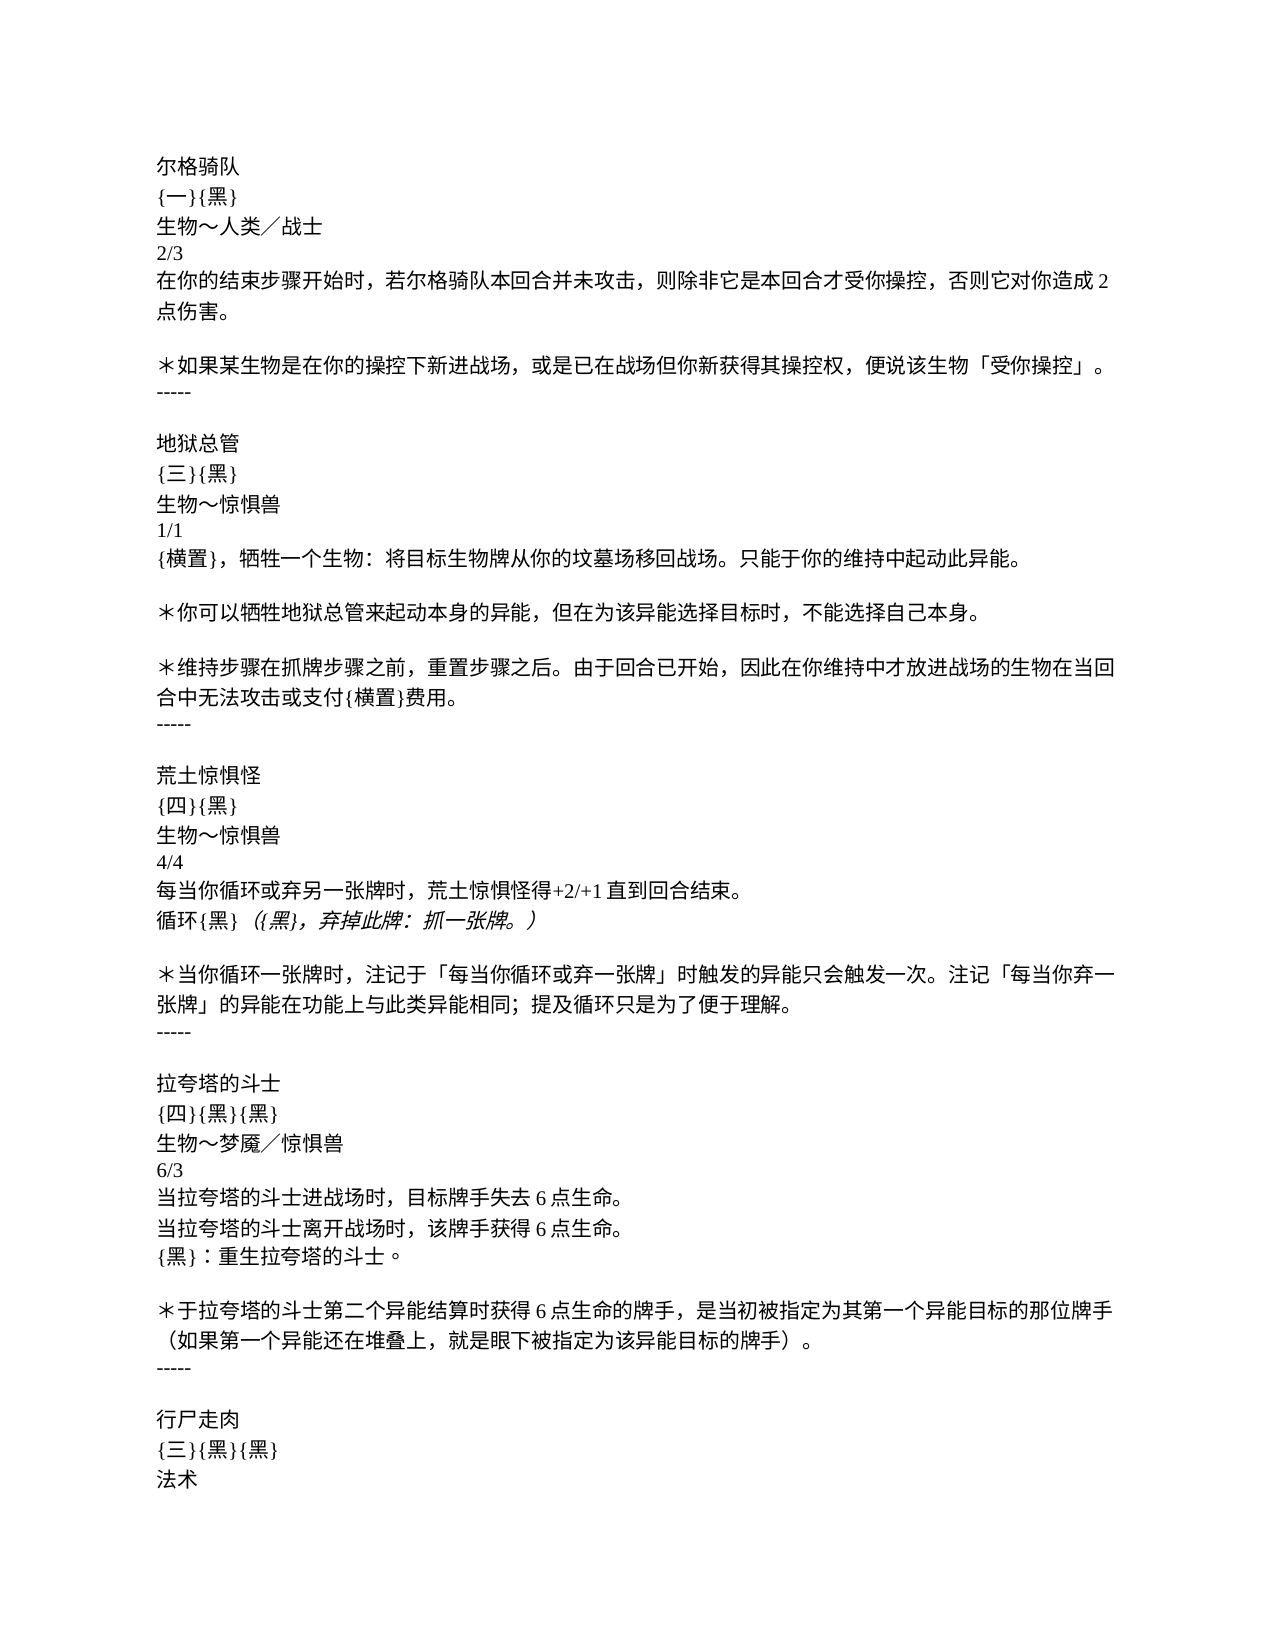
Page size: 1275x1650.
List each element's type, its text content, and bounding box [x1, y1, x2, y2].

text {三}{黑} [156, 458, 1118, 488]
text 4/4 [156, 850, 1118, 874]
text 法术 [156, 1463, 1118, 1494]
text {横置}，牺牲一个生物：将目标生物牌从你的坟墓场移回战场。只能于你的维持中起动此异能。 [156, 542, 1118, 572]
text ----- [156, 711, 1118, 735]
text ＊你可以牺牲地狱总管来起动本身的异能，但在为该异能选择目标时，不能选择自己本身。 [156, 596, 1118, 627]
text ----- [156, 1019, 1118, 1043]
text 生物～人类／战士 [156, 210, 1118, 241]
text 1/1 [156, 518, 1118, 542]
text {三}{黑}{黑} [156, 1433, 1118, 1463]
text {四}{黑} [156, 789, 1118, 820]
text 地狱总管 [156, 427, 1118, 458]
text {一}{黑} [156, 180, 1118, 210]
text 行尸走肉 [156, 1403, 1118, 1433]
text 在你的结束步骤开始时，若尔格骑队本回合并未攻击，则除非它是本回合才受你操控，否则它对你造成2点伤害。 [156, 265, 1118, 325]
text 当拉夸塔的斗士进战场时，目标牌手失去6点生命。 [156, 1182, 1118, 1212]
text ＊于拉夸塔的斗士第二个异能结算时获得6点生命的牌手，是当初被指定为其第一个异能目标的那位牌手（如果第一个异能还在堆叠上，就是眼下被指定为该异能目标的牌手）。 [156, 1294, 1118, 1355]
text ＊维持步骤在抓牌步骤之前，重置步骤之后。由于回合已开始，因此在你维持中才放进战场的生物在当回合中无法攻击或支付{横置}费用。 [156, 651, 1118, 711]
text 荒土惊惧怪 [156, 759, 1118, 789]
text 拉夸塔的斗士 [156, 1067, 1118, 1097]
text ----- [156, 1355, 1118, 1379]
text 生物～惊惧兽 [156, 820, 1118, 850]
text ＊当你循环一张牌时，注记于「每当你循环或弃一张牌」时触发的异能只会触发一次。注记「每当你弃一张牌」的异能在功能上与此类异能相同；提及循环只是为了便于理解。 [156, 958, 1118, 1019]
text {四}{黑}{黑} [156, 1097, 1118, 1127]
text ----- [156, 379, 1118, 403]
text 循环{黑}（{黑}，弃掉此牌：抓一张牌。） [156, 904, 1118, 934]
text 尔格骑队 [156, 150, 1118, 180]
text 生物～梦魇／惊惧兽 [156, 1127, 1118, 1158]
text 生物～惊惧兽 [156, 488, 1118, 518]
text 2/3 [156, 241, 1118, 265]
text ＊如果某生物是在你的操控下新进战场，或是已在战场但你新获得其操控权，便说该生物「受你操控」。 [156, 349, 1118, 379]
text 每当你循环或弃另一张牌时，荒土惊惧怪得+2/+1直到回合结束。 [156, 874, 1118, 904]
text {黑}：重生拉夸塔的斗士。 [156, 1242, 1118, 1271]
text 当拉夸塔的斗士离开战场时，该牌手获得6点生命。 [156, 1212, 1118, 1242]
text 6/3 [156, 1158, 1118, 1182]
